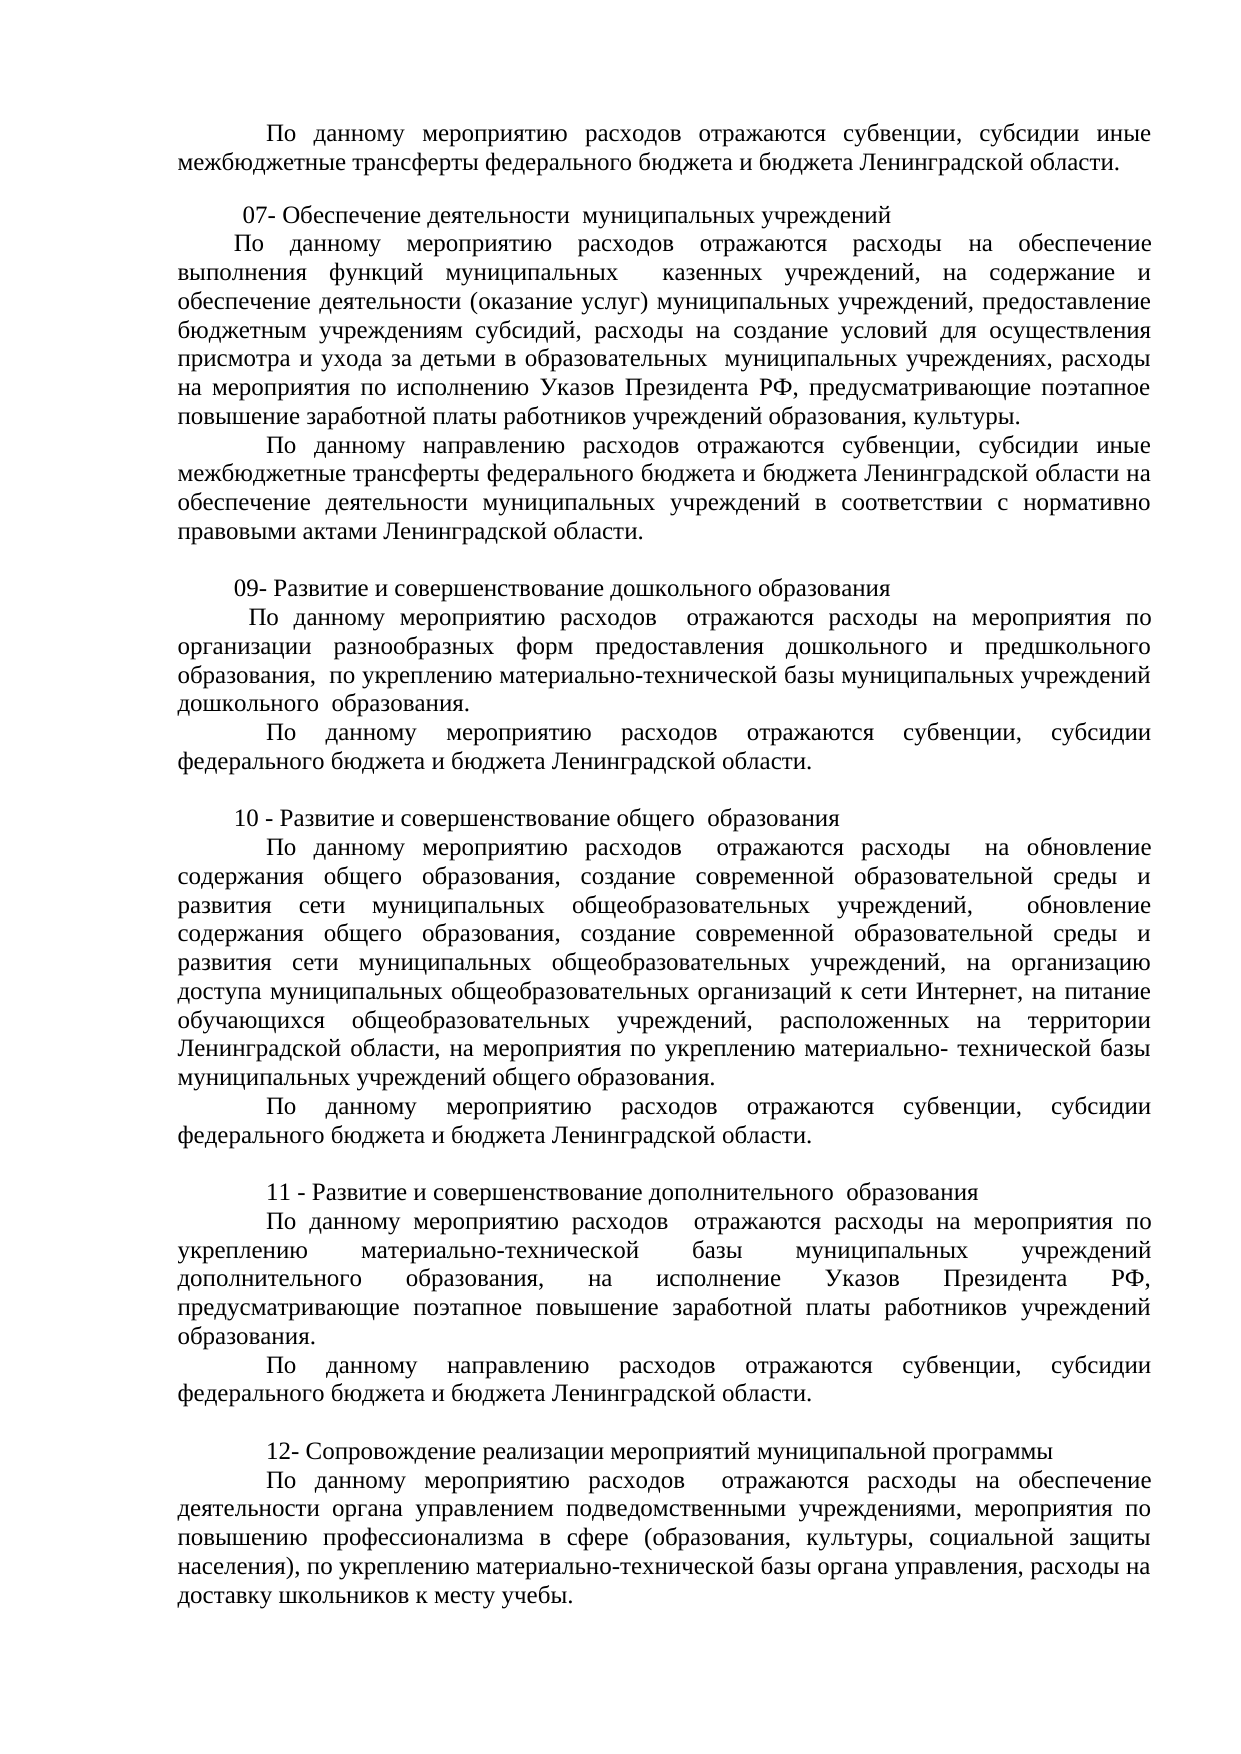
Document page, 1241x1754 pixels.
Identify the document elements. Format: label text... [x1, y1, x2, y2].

text 11 - Развитие и совершенствование дополнительного образования [177, 1177, 1152, 1206]
text По данному мероприятию расходов отражаются субвенции, субсидии иные межбюджетные трансферты федерального бюджета и бюджета Ленинградской области. [177, 118, 1152, 176]
text По данному мероприятию расходов отражаются субвенции, субсидии федерального бюджета и бюджета Ленинградской области. [177, 717, 1152, 775]
text По данному мероприятию расходов отражаются расходы на обновление содержания общего образования, создание современной образовательной среды и развития сети муниципальных общеобразовательных учреждений, обновление содержания общего образования, создание современной образовательной среды и развития сети муниципальных общеобразовательных учреждений, на организацию доступа муниципальных общеобразовательных организаций к сети Интернет, на питание обучающихся общеобразовательных учреждений, расположенных на территории Ленинградской области, на мероприятия по укреплению материально- технической базы муниципальных учреждений общего образования. [177, 832, 1152, 1091]
text По данному мероприятию расходов отражаются субвенции, субсидии федерального бюджета и бюджета Ленинградской области. [177, 1091, 1152, 1148]
text По данному направлению расходов отражаются субвенции, субсидии федерального бюджета и бюджета Ленинградской области. [177, 1350, 1152, 1407]
text По данному мероприятию расходов отражаются расходы на обеспечение деятельности органа управлением подведомственными учреждениями, мероприятия по повышению профессионализма в сфере (образования, культуры, социальной защиты населения), по укреплению материально-технической базы органа управления, расходы на доставку школьников к месту учебы. [177, 1465, 1152, 1608]
text По данному направлению расходов отражаются субвенции, субсидии иные межбюджетные трансферты федерального бюджета и бюджета Ленинградской области на обеспечение деятельности муниципальных учреждений в соответствии с нормативно правовыми актами Ленинградской области. [177, 430, 1152, 545]
text 09- Развитие и совершенствование дошкольного образования [177, 573, 1152, 602]
text 10 - Развитие и совершенствование общего образования [177, 803, 1152, 832]
text По данному мероприятию расходов отражаются расходы на обеспечение выполнения функций муниципальных казенных учреждений, на содержание и обеспечение деятельности (оказание услуг) муниципальных учреждений, предоставление бюджетным учреждениям субсидий, расходы на создание условий для осуществления присмотра и ухода за детьми в образовательных муниципальных учреждениях, расходы на мероприятия по исполнению Указов Президента РФ, предусматривающие поэтапное повышение заработной платы работников учреждений образования, культуры. [177, 228, 1152, 430]
text По данному мероприятию расходов отражаются расходы на мероприятия по организации разнообразных форм предоставления дошкольного и предшкольного образования, по укреплению материально-технической базы муниципальных учреждений дошкольного образования. [177, 602, 1152, 717]
text По данному мероприятию расходов отражаются расходы на мероприятия по укреплению материально-технической базы муниципальных учреждений дополнительного образования, на исполнение Указов Президента РФ, предусматривающие поэтапное повышение заработной платы работников учреждений образования. [177, 1206, 1152, 1350]
text 07- Обеспечение деятельности муниципальных учреждений [177, 200, 1152, 228]
text 12- Сопровождение реализации мероприятий муниципальной программы [177, 1436, 1152, 1465]
